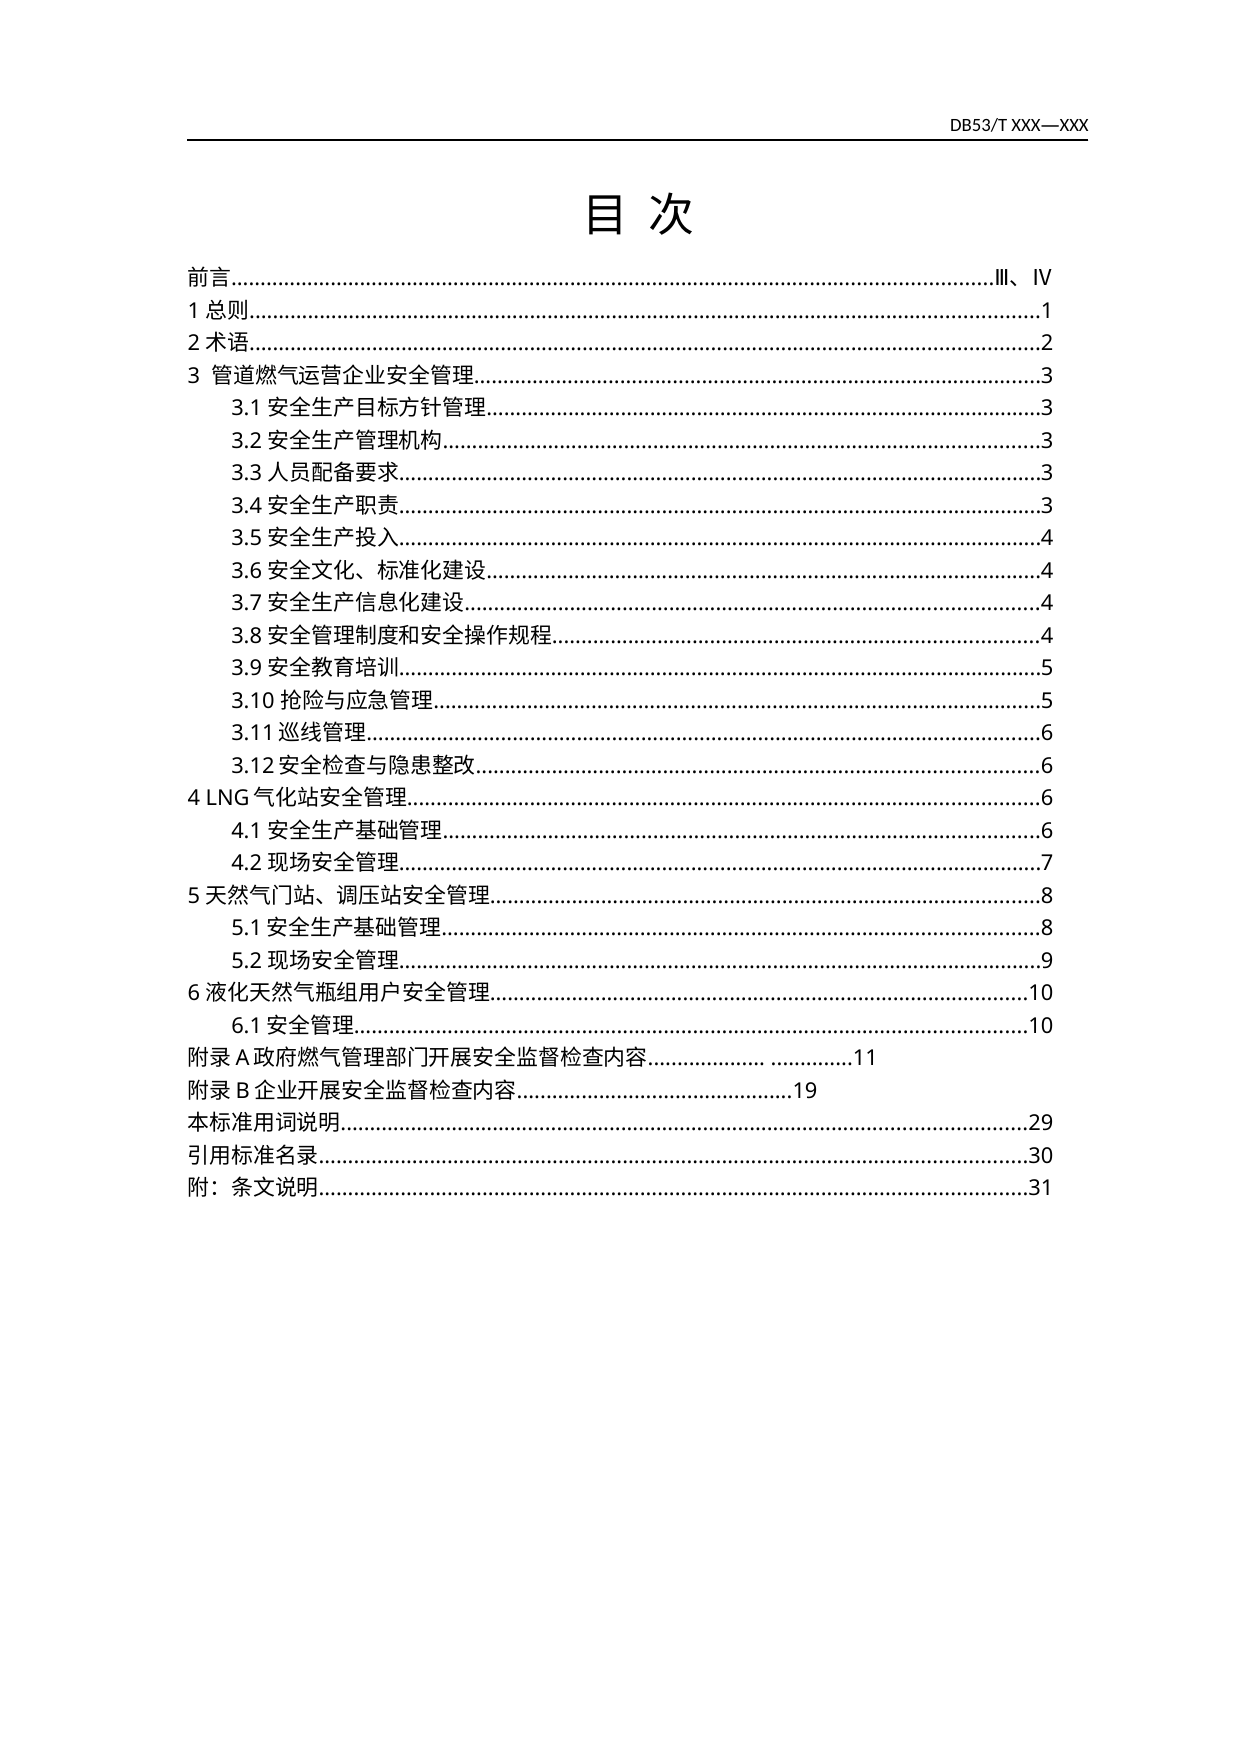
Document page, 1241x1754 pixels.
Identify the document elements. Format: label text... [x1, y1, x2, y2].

text 3.10 抢险与应急管理 5 [231, 682, 1088, 715]
text 3.2 安全生产管理机构 3 [231, 422, 1088, 455]
text 1 总则 1 [187, 292, 1088, 325]
text 3.1 安全生产目标方针管理 3 [231, 390, 1088, 422]
text 2 术语 2 [187, 325, 1088, 357]
text 附：条文说明 31 [187, 1170, 1088, 1202]
text 6.1安全管理 10 [231, 1007, 1088, 1040]
text 4 LNG气化站安全管理 6 [187, 780, 1088, 812]
text 6 液化天然气瓶组用户安全管理 10 [187, 975, 1088, 1007]
text 3.3 人员配备要求 3 [231, 455, 1088, 487]
text 目 次 [187, 162, 1088, 260]
text 3.4 安全生产职责 3 [231, 487, 1088, 520]
text 4.1 安全生产基础管理 6 [231, 812, 1088, 845]
text 3.6 安全文化、标准化建设 4 [231, 552, 1088, 585]
text 本标准用词说明 29 [187, 1105, 1088, 1137]
text 引用标准名录 30 [187, 1137, 1088, 1170]
text 附录B企业开展安全监督检查内容...............................................19 [187, 1072, 1088, 1105]
text 5.2 现场安全管理 9 [231, 942, 1088, 975]
text 附录A政府燃气管理部门开展安全监督检查内容.................... ..............11 [187, 1040, 1088, 1072]
text 4.2 现场安全管理 7 [231, 845, 1088, 877]
text 3 管道燃气运营企业安全管理 3 [187, 357, 1088, 390]
text 3.5 安全生产投入 4 [231, 520, 1088, 552]
text 5.1安全生产基础管理 8 [231, 910, 1088, 942]
text 3.12安全检查与隐患整改 6 [231, 747, 1088, 780]
text 3.11巡线管理 6 [231, 715, 1088, 747]
text 5 天然气门站、调压站安全管理 8 [187, 877, 1088, 910]
text 3.7 安全生产信息化建设 4 [231, 585, 1088, 617]
text 3.9 安全教育培训 5 [231, 650, 1088, 682]
text 前言 Ⅲ、Ⅳ [187, 260, 1088, 292]
text 3.8 安全管理制度和安全操作规程 4 [231, 617, 1088, 650]
